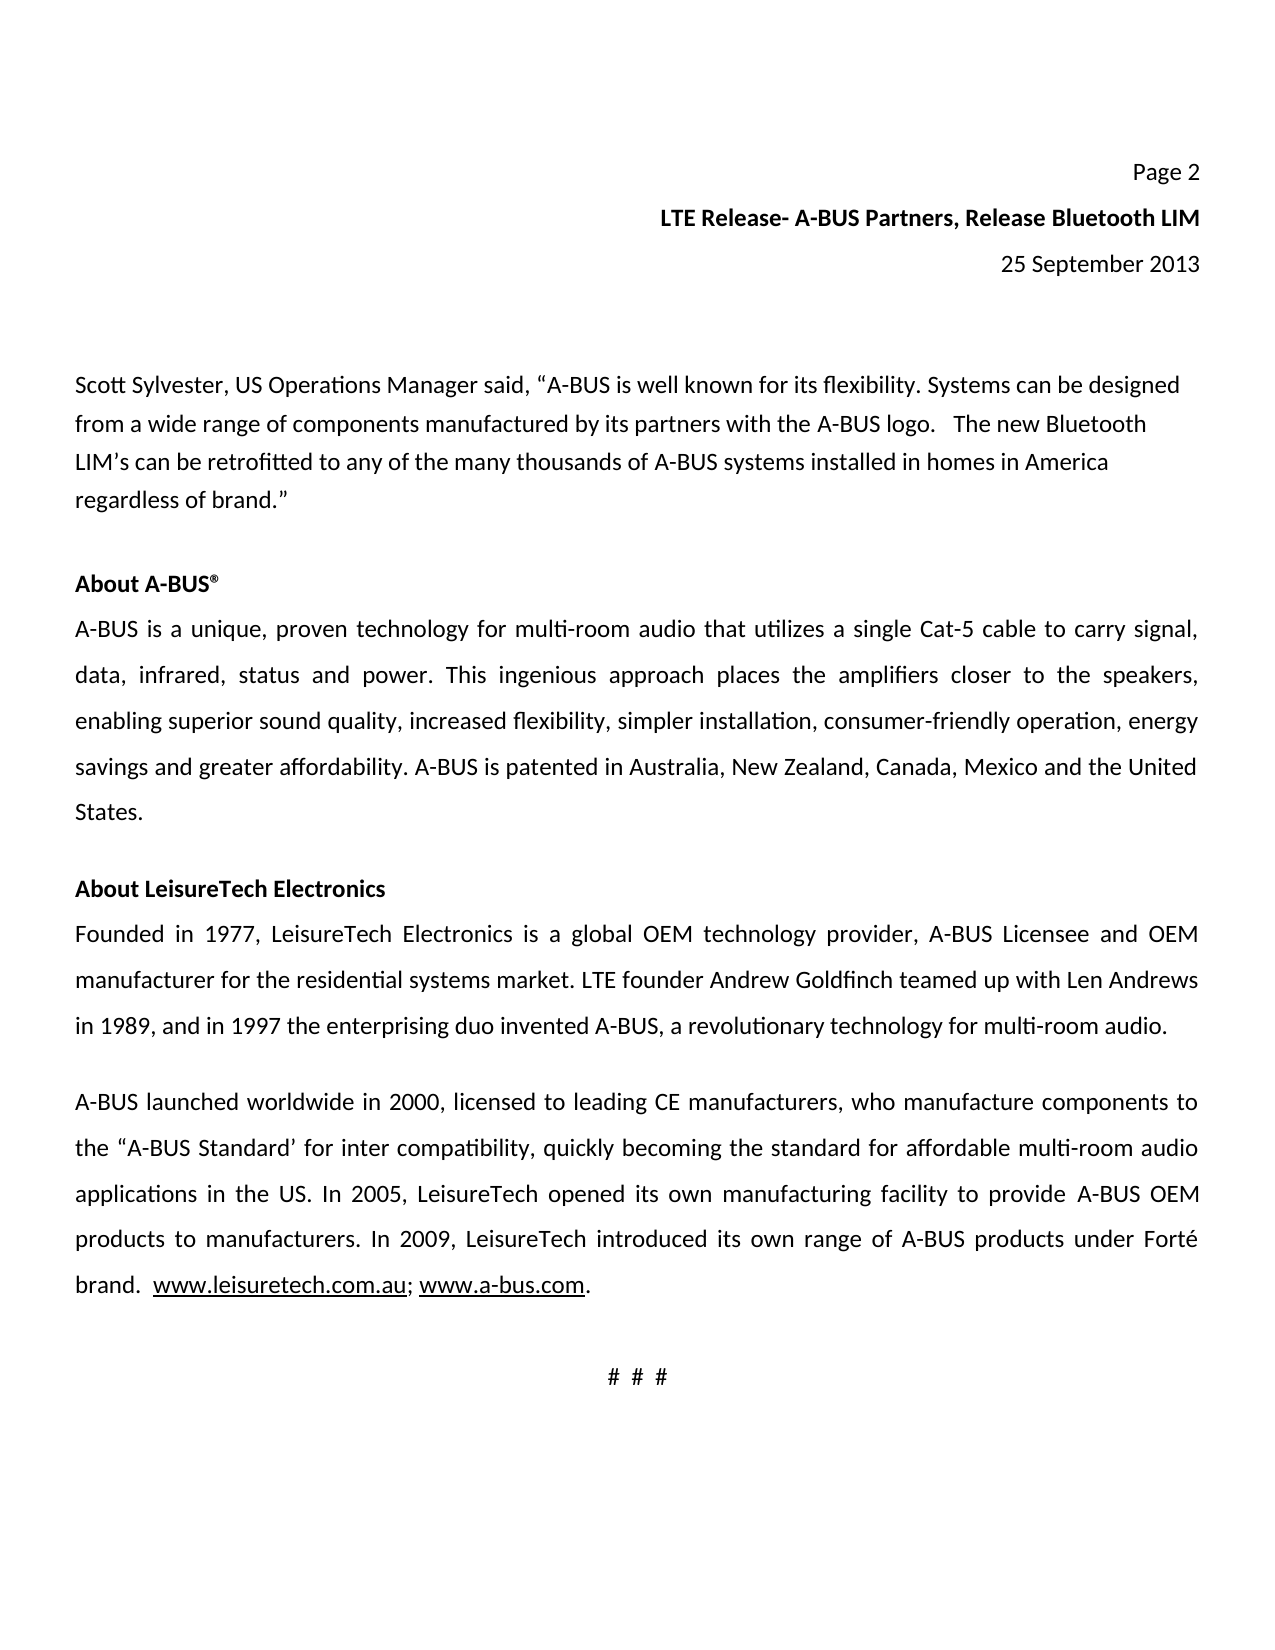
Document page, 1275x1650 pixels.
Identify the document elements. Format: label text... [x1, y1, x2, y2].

text LTE Release- A-BUS Partners, Release Bluetooth LIM [75, 202, 1200, 232]
text 25 September 2013 [75, 248, 1200, 278]
text Scott Sylvester, US Operations Manager said, “A-BUS is well known for its flexibility. Systems can be designed from a wide range of components manufactured by its partners with the A-BUS logo. The new Bluetooth LIM’s can be retrofitted to any of the many thousands of A-BUS systems installed in homes in America regardless of brand.” [75, 370, 1200, 514]
text A-BUS launched worldwide in 2000, licensed to leading CE manufacturers, who manufacture components to the “A-BUS Standard’ for inter compatibility, quickly becoming the standard for affordable multi-room audio applications in the US. In 2005, LeisureTech opened its own manufacturing facility to provide A-BUS OEM products to manufacturers. In 2009, LeisureTech introduced its own range of A-BUS products under Forté brand. www.leisuretech.com.au; www.a-bus.com. [75, 1086, 1200, 1300]
text About A-BUS® [75, 568, 1200, 598]
text About LeisureTech Electronics [75, 873, 1200, 903]
text # # # [75, 1361, 1200, 1391]
text A-BUS is a unique, proven technology for multi-room audio that utilizes a single Cat-5 cable to carry signal, data, infrared, status and power. This ingenious approach places the amplifiers closer to the speakers, enabling superior sound quality, increased flexibility, simpler installation, consumer-friendly operation, energy savings and greater affordability. A-BUS is patented in Australia, New Zealand, Canada, Mexico and the United States. [75, 614, 1200, 827]
text Page 2 [75, 156, 1200, 187]
text Founded in 1977, LeisureTech Electronics is a global OEM technology provider, A-BUS Licensee and OEM manufacturer for the residential systems market. LTE founder Andrew Goldfinch teamed up with Len Andrews in 1989, and in 1997 the enterprising duo invented A-BUS, a revolutionary technology for multi-room audio. [75, 918, 1200, 1041]
